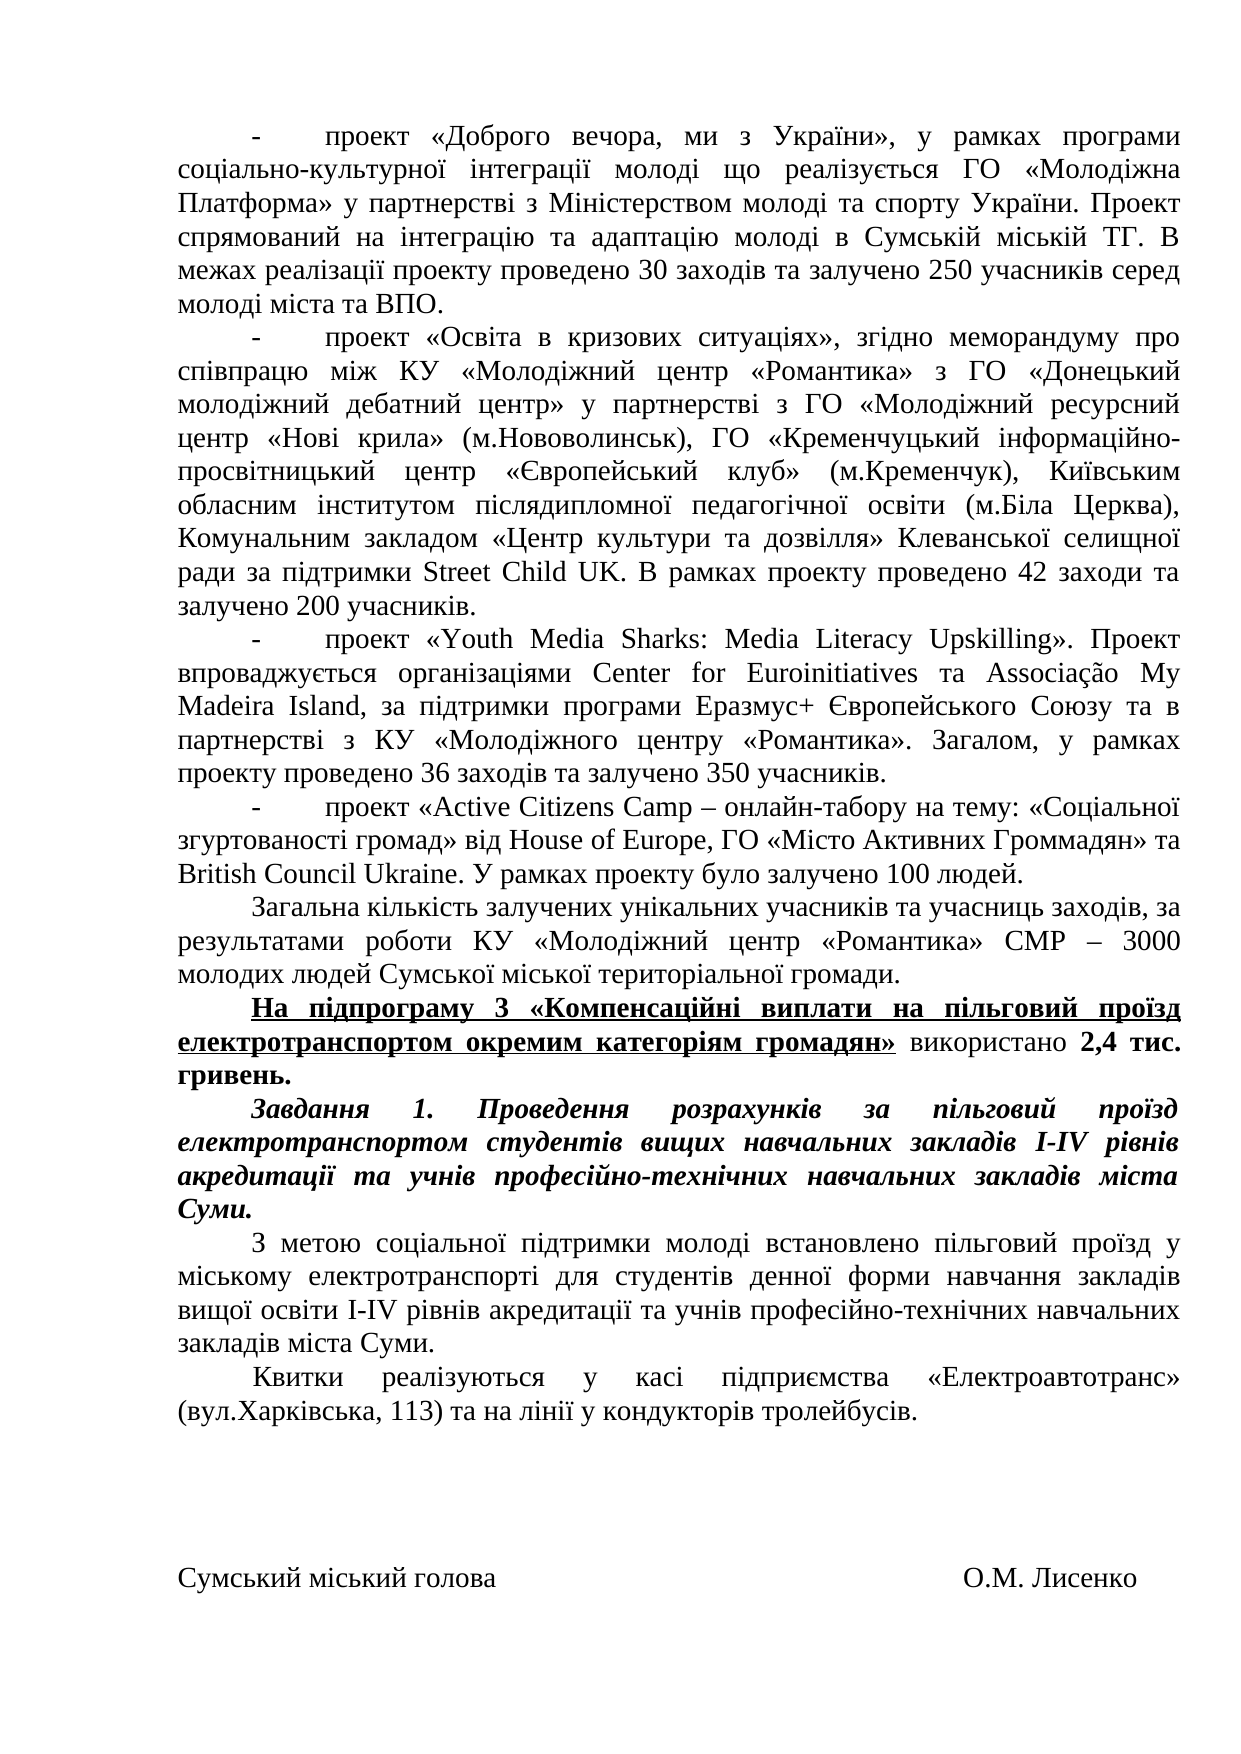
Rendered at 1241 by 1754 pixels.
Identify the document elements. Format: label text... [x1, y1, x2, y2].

text З метою соціальної підтримки молоді встановлено пільговий проїзд у міському електротранспорті для студентів денної форми навчання закладів вищої освіти І-ІV рівнів акредитації та учнів професійно-технічних навчальних закладів міста Суми. [177, 1225, 1181, 1359]
text Квитки реалізуються у касі підприємства «Електроавтотранс» (вул.Харківська, 113) та на лінії у кондукторів тролейбусів. [177, 1359, 1181, 1426]
list проект «Аctive Citizens Camp – онлайн-табору на тему: «Соціальної згуртованості громад» від House of Europe, ГО «Місто Активних Громмадян» та British Council Ukraine. У рамках проекту було залучено 100 людей. [177, 789, 1181, 889]
text Сумський міський голова О.М. Лисенко [177, 1560, 1181, 1594]
text Загальна кількість залучених унікальних учасників та учасниць заходів, за результатами роботи КУ «Молодіжний центр «Романтика» СМР – 3000 молодих людей Сумської міської територіальної громади. [177, 889, 1181, 990]
text На підпрограму 3 «Компенсаційні виплати на пільговий проїзд електротранспортом окремим категоріям громадян» використано 2,4 тис. гривень. [177, 990, 1181, 1091]
list проект «Доброго вечора, ми з України», у рамках програми соціально-культурної інтеграції молоді що реалізується ГО «Молодіжна Платформа» у партнерстві з Міністерством молоді та спорту України. Проект спрямований на інтеграцію та адаптацію молоді в Сумській міській ТГ. В межах реалізації проекту проведено 30 заходів та залучено 250 учасників серед молоді міста та ВПО. [177, 118, 1181, 319]
list проект «Youth Media Sharks: Media Literacy Upskilling». Проект впроваджується організаціями Center for Euroinitiatives та Associação My Madeira Island, за підтримки програми Еразмус+ Європейського Союзу та в партнерстві з КУ «Молодіжного центру «Романтика». Загалом, у рамках проекту проведено 36 заходів та залучено 350 учасників. [177, 621, 1181, 789]
text Завдання 1. Проведення розрахунків за пільговий проїзд електротранспортом студентів вищих навчальних закладів I-IV рівнів акредитації та учнів професійно-технічних навчальних закладів міста Суми. [177, 1091, 1181, 1225]
list проект «Освіта в кризових ситуаціях», згідно меморандуму про співпрацю між КУ «Молодіжний центр «Романтика» з ГО «Донецький молодіжний дебатний центр» у партнерстві з ГО «Молодіжний ресурсний центр «Нові крила» (м.Нововолинськ), ГО «Кременчуцький інформаційно-просвітницький центр «Європейський клуб» (м.Кременчук), Київським обласним інститутом післядипломної педагогічної освіти (м.Біла Церква), Комунальним закладом «Центр культури та дозвілля» Клеванської селищної ради за підтримки Street Child UK. В рамках проекту проведено 42 заходи та залучено 200 учасників. [177, 319, 1181, 621]
